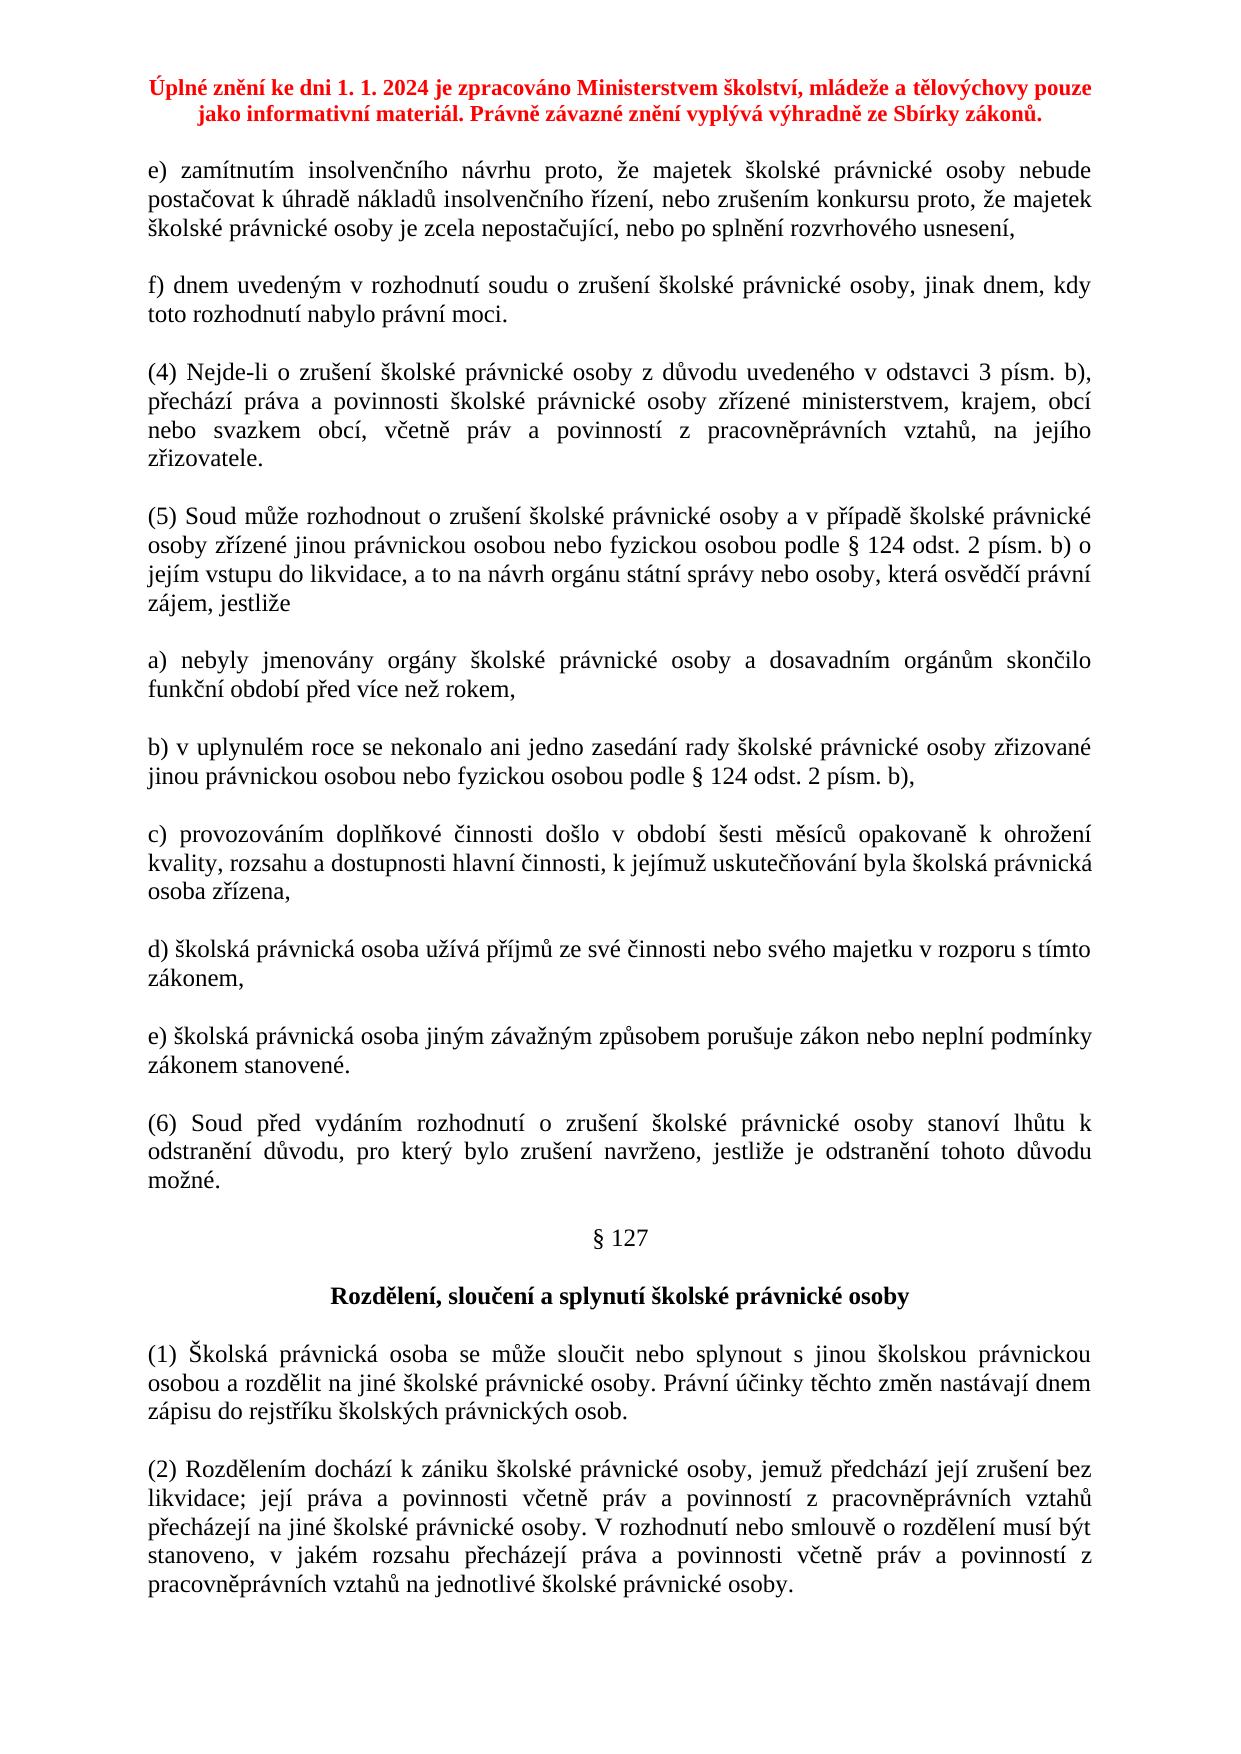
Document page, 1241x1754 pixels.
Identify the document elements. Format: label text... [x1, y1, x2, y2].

text (5) Soud může rozhodnout o zrušení školské právnické osoby a v případě školské právnické osoby zřízené jinou právnickou osobou nebo fyzickou osobou podle § 124 odst. 2 písm. b) o jejím vstupu do likvidace, a to na návrh orgánu státní správy nebo osoby, která osvědčí právní zájem, jestliže [148, 501, 1093, 616]
text e) zamítnutím insolvenčního návrhu proto, že majetek školské právnické osoby nebude postačovat k úhradě nákladů insolvenčního řízení, nebo zrušením konkursu proto, že majetek školské právnické osoby je zcela nepostačující, nebo po splnění rozvrhového usnesení, [148, 155, 1093, 241]
text (1) Školská právnická osoba se může sloučit nebo splynout s jinou školskou právnickou osobou a rozdělit na jiné školské právnické osoby. Právní účinky těchto změn nastávají dnem zápisu do rejstříku školských právnických osob. [148, 1339, 1093, 1425]
text f) dnem uvedeným v rozhodnutí soudu o zrušení školské právnické osoby, jinak dnem, kdy toto rozhodnutí nabylo právní moci. [148, 271, 1093, 328]
text Rozdělení, sloučení a splynutí školské právnické osoby [148, 1281, 1093, 1310]
text § 127 [148, 1223, 1093, 1252]
text (2) Rozdělením dochází k zániku školské právnické osoby, jemuž předchází její zrušení bez likvidace; její práva a povinnosti včetně práv a povinností z pracovněprávních vztahů přecházejí na jiné školské právnické osoby. V rozhodnutí nebo smlouvě o rozdělení musí být stanoveno, v jakém rozsahu přecházejí práva a povinnosti včetně práv a povinností z pracovněprávních vztahů na jednotlivé školské právnické osoby. [148, 1454, 1093, 1598]
text (4) Nejde-li o zrušení školské právnické osoby z důvodu uvedeného v odstavci 3 písm. b), přechází práva a povinnosti školské právnické osoby zřízené ministerstvem, krajem, obcí nebo svazkem obcí, včetně práv a povinností z pracovněprávních vztahů, na jejího zřizovatele. [148, 357, 1093, 472]
text c) provozováním doplňkové činnosti došlo v období šesti měsíců opakovaně k ohrožení kvality, rozsahu a dostupnosti hlavní činnosti, k jejímuž uskutečňování byla školská právnická osoba zřízena, [148, 819, 1093, 905]
text (6) Soud před vydáním rozhodnutí o zrušení školské právnické osoby stanoví lhůtu k odstranění důvodu, pro který bylo zrušení navrženo, jestliže je odstranění tohoto důvodu možné. [148, 1108, 1093, 1194]
text d) školská právnická osoba užívá příjmů ze své činnosti nebo svého majetku v rozporu s tímto zákonem, [148, 934, 1093, 992]
text e) školská právnická osoba jiným závažným způsobem porušuje zákon nebo neplní podmínky zákonem stanovené. [148, 1021, 1093, 1078]
text a) nebyly jmenovány orgány školské právnické osoby a dosavadním orgánům skončilo funkční období před více než rokem, [148, 646, 1093, 703]
text b) v uplynulém roce se nekonalo ani jedno zasedání rady školské právnické osoby zřizované jinou právnickou osobou nebo fyzickou osobou podle § 124 odst. 2 písm. b), [148, 732, 1093, 790]
